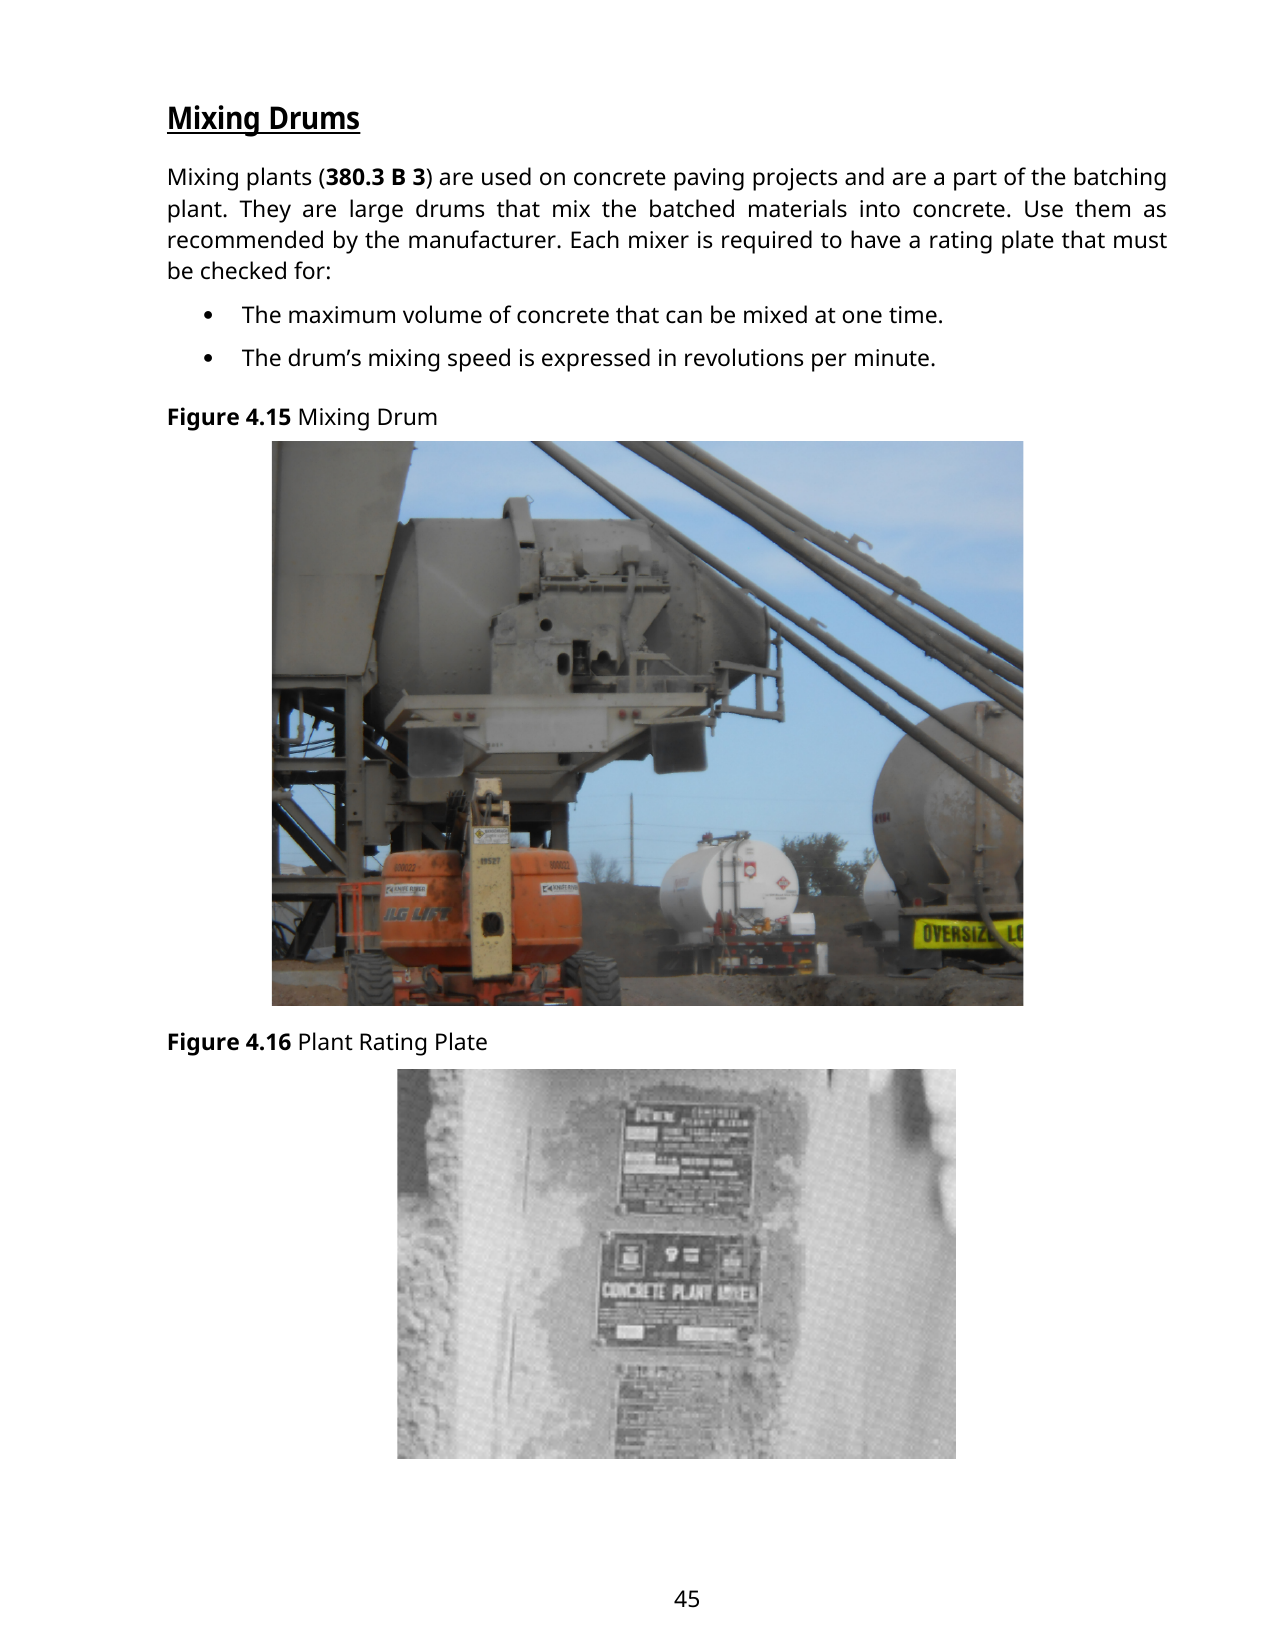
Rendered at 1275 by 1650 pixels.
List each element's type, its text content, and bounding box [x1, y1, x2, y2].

subtitle Mixing Drums [167, 96, 1169, 138]
picture [271, 441, 1024, 1006]
picture [397, 1069, 956, 1459]
text Mixing plants (380.3 B 3) are used on concrete paving projects and are a part of the batching plant. They are large drums that mix the batched materials into concrete. Use them as recommended by the manufacturer. Each mixer is required to have a rating plate that must be checked for: [167, 161, 1169, 286]
list The maximum volume of concrete that can be mixed at one time. [204, 299, 1169, 330]
text Figure 4.15 Mixing Drum [167, 401, 1169, 432]
list The drum’s mixing speed is expressed in revolutions per minute. [204, 342, 1169, 373]
